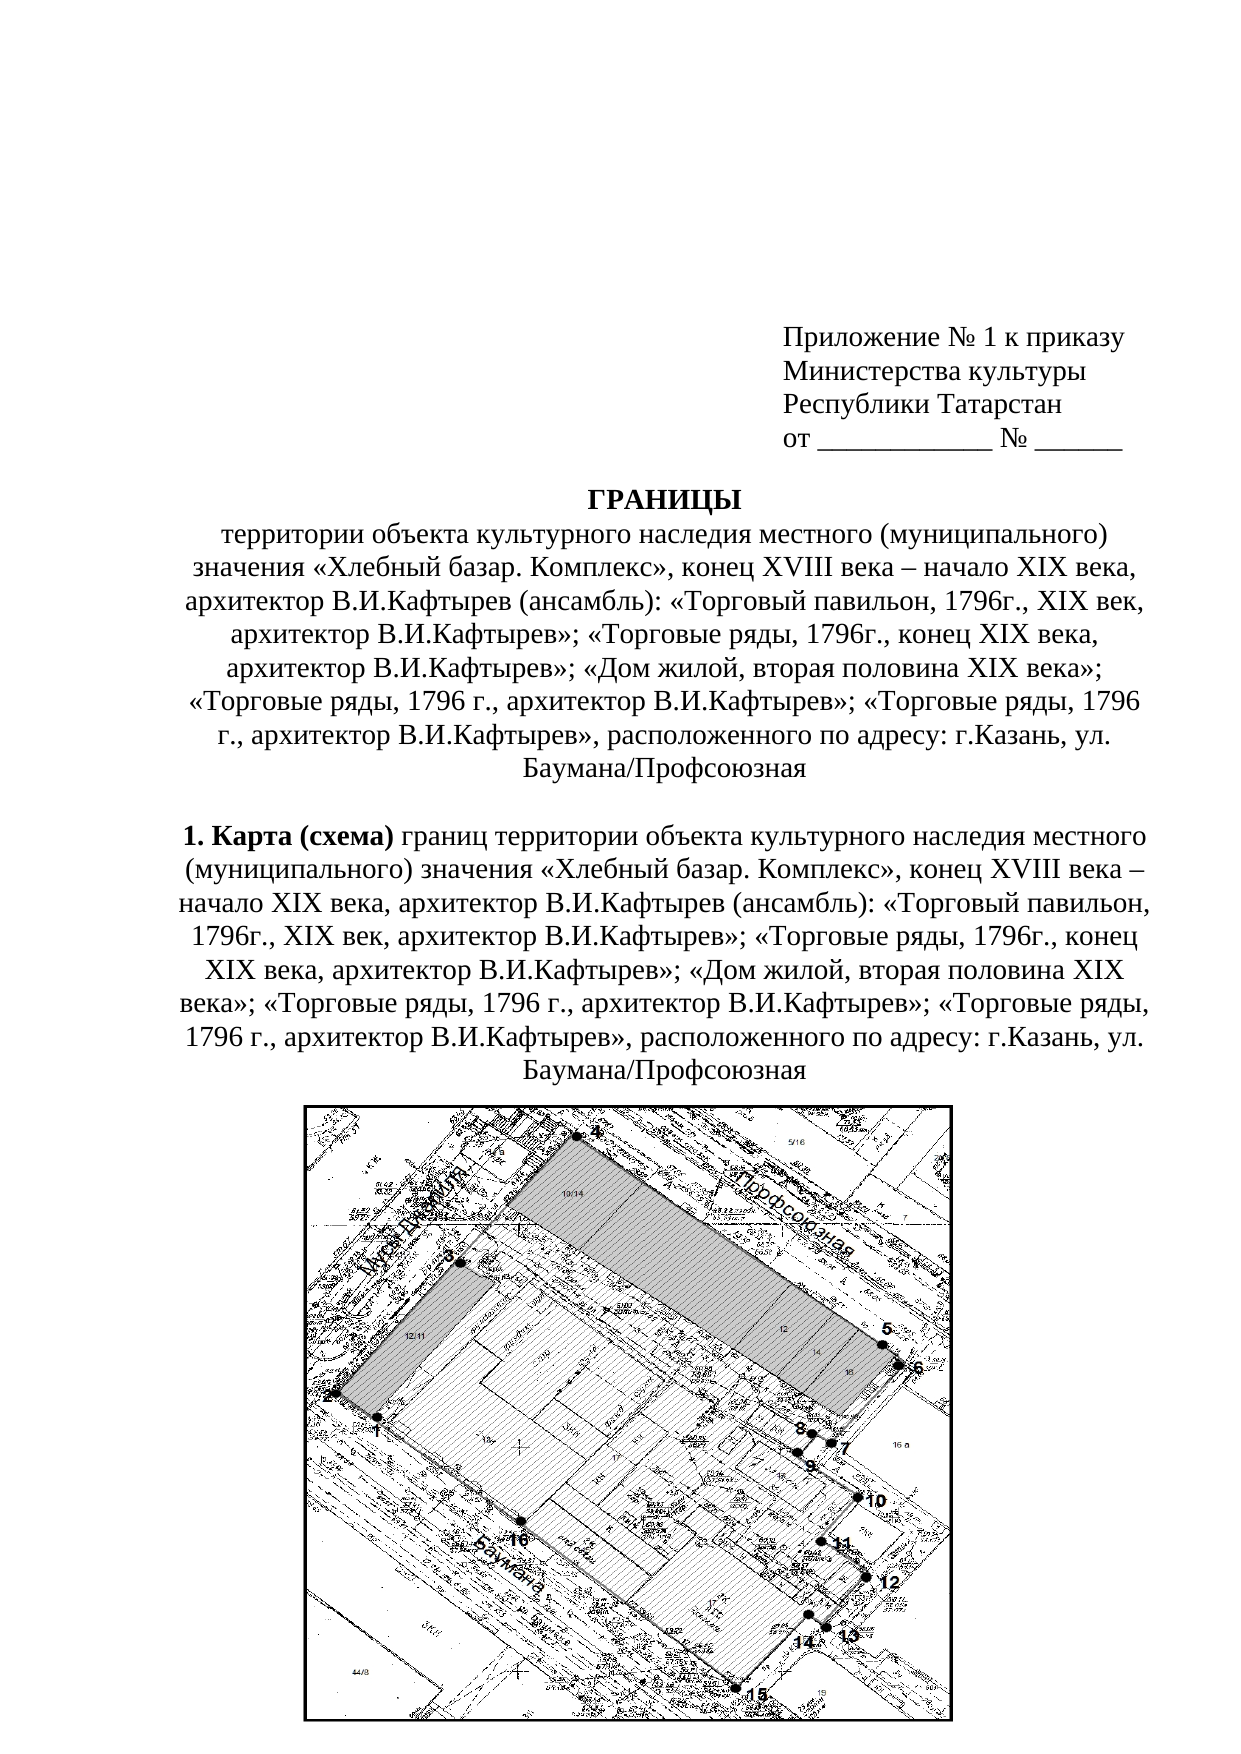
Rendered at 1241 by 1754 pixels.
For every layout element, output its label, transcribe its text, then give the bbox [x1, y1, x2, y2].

text 1. Карта (схема) границ территории объекта культурного наследия местного (муниципального) значения «Хлебный базар. Комплекс», конец XVIII века – начало XIX века, архитектор В.И.Кафтырев (ансамбль): «Торговый павильон, 1796г., XIX век, архитектор В.И.Кафтырев»; «Торговые ряды, 1796г., конец XIX века, архитектор В.И.Кафтырев»; «Дом жилой, вторая половина XIX века»; «Торговые ряды, 1796 г., архитектор В.И.Кафтырев»; «Торговые ряды, 1796 г., архитектор В.И.Кафтырев», расположенного по адресу: г.Казань, ул. Баумана/Профсоюзная [177, 818, 1152, 1086]
text Республики Татарстан [783, 386, 1152, 420]
text Приложение № 1 к приказу [783, 319, 1127, 353]
picture [292, 1095, 966, 1754]
text Министерства культуры [783, 353, 1152, 386]
text ГРАНИЦЫ [177, 482, 1152, 516]
text от ____________ № ______ [783, 420, 1127, 453]
text территории объекта культурного наследия местного (муниципального) значения «Хлебный базар. Комплекс», конец XVIII века – начало XIX века, архитектор В.И.Кафтырев (ансамбль): «Торговый павильон, 1796г., XIX век, архитектор В.И.Кафтырев»; «Торговые ряды, 1796г., конец XIX века, архитектор В.И.Кафтырев»; «Дом жилой, вторая половина XIX века»; «Торговые ряды, 1796 г., архитектор В.И.Кафтырев»; «Торговые ряды, 1796 г., архитектор В.И.Кафтырев», расположенного по адресу: г.Казань, ул. Баумана/Профсоюзная [177, 516, 1152, 784]
